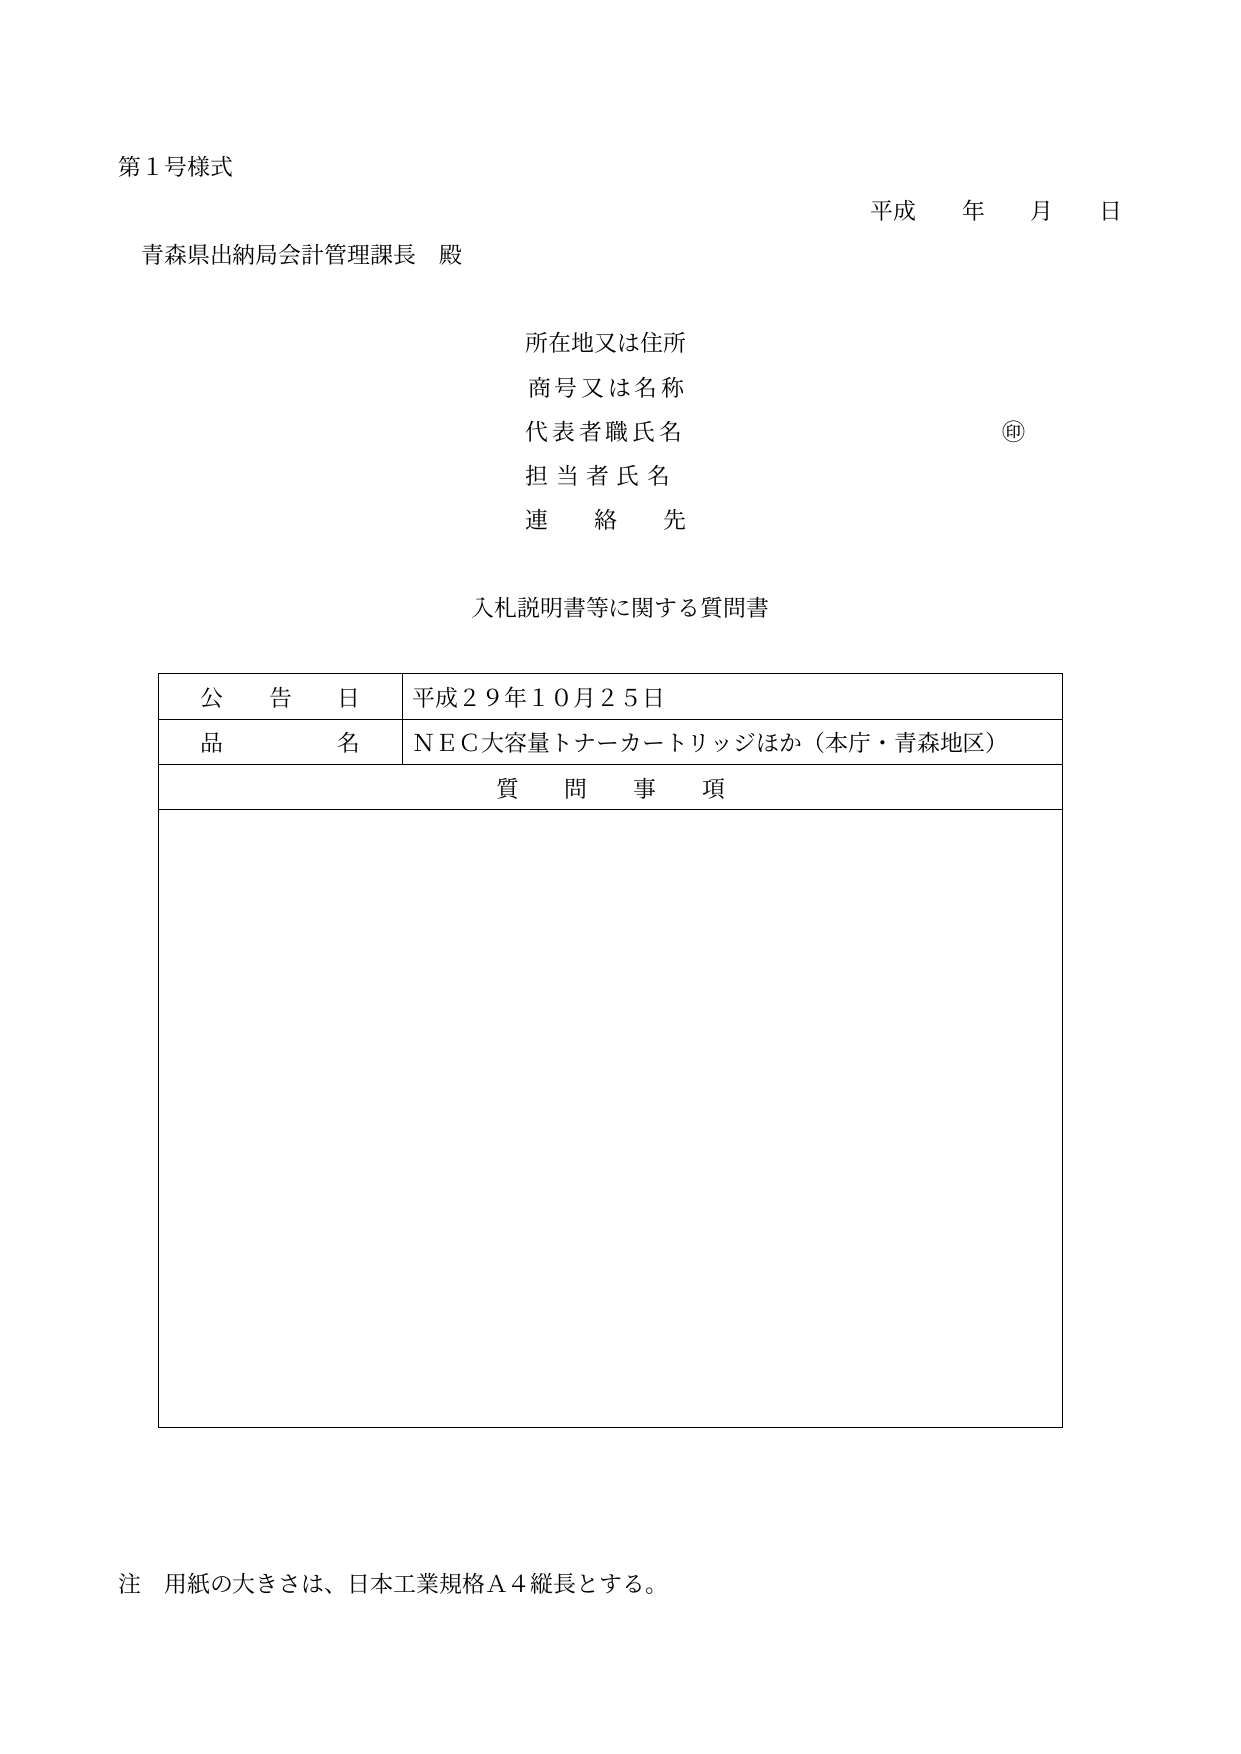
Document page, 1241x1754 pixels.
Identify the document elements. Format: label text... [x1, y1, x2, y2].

table_cell 質 問 事 項 [159, 765, 1062, 809]
table_header 平成２９年１０月２５日 [403, 674, 1062, 719]
table_cell ＮＥＣ大容量トナーカートリッジほか（本庁・青森地区） [403, 720, 1062, 764]
text 第１号様式 [118, 143, 1122, 187]
table_header 公 告 日 [159, 674, 402, 719]
text 青森県出納局会計管理課長 殿 [118, 231, 1122, 276]
text 担当者氏名 [526, 452, 1122, 496]
text 平成 年 月 日 [118, 187, 1122, 231]
text 商号又は名称 [528, 364, 1122, 408]
text 入札説明書等に関する質問書 [118, 585, 1122, 629]
text 代表者職氏名 ㊞ [526, 408, 1122, 452]
table_cell 品 名 [159, 720, 402, 764]
text 所在地又は住所 [526, 320, 1122, 364]
table_cell [159, 810, 1062, 1427]
text 連 絡 先 [526, 496, 1122, 541]
text 注 用紙の大きさは、日本工業規格Ａ４縦長とする。 [118, 1561, 1122, 1605]
